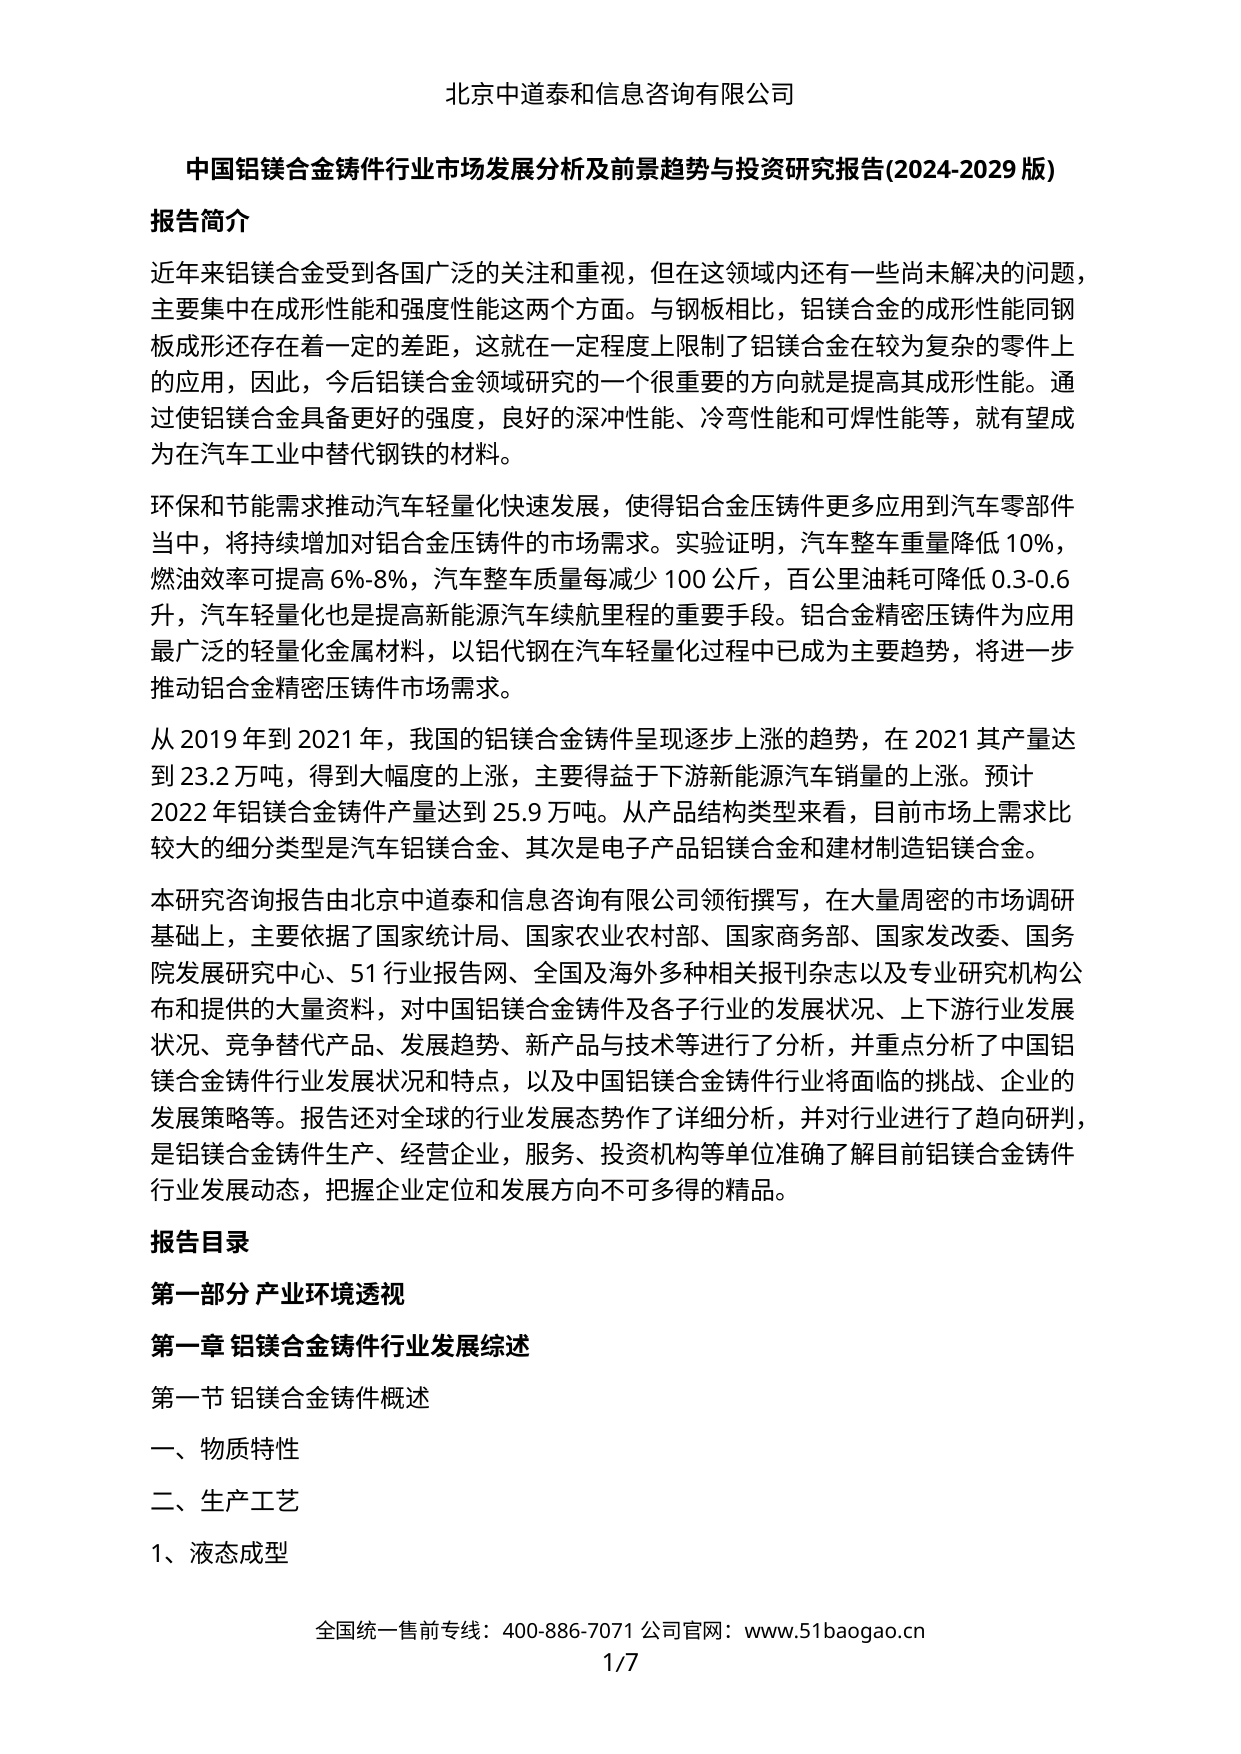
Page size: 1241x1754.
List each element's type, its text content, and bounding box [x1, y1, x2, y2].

text 环保和节能需求推动汽车轻量化快速发展，使得铝合金压铸件更多应用到汽车零部件当中，将持续增加对铝合金压铸件的市场需求。实验证明，汽车整车重量降低10%，燃油效率可提高6%-8%，汽车整车质量每减少100公斤，百公里油耗可降低0.3-0.6升，汽车轻量化也是提高新能源汽车续航里程的重要手段。铝合金精密压铸件为应用最广泛的轻量化金属材料，以铝代钢在汽车轻量化过程中已成为主要趋势，将进一步推动铝合金精密压铸件市场需求。 [150, 487, 1090, 704]
text 一、物质特性 [150, 1430, 1090, 1466]
text 从2019年到2021年，我国的铝镁合金铸件呈现逐步上涨的趋势，在2021其产量达到23.2万吨，得到大幅度的上涨，主要得益于下游新能源汽车销量的上涨。预计2022年铝镁合金铸件产量达到25.9万吨。从产品结构类型来看，目前市场上需求比较大的细分类型是汽车铝镁合金、其次是电子产品铝镁合金和建材制造铝镁合金。 [150, 720, 1090, 865]
text 中国铝镁合金铸件行业市场发展分析及前景趋势与投资研究报告(2024-2029版) [150, 150, 1090, 186]
text 1、液态成型 [150, 1534, 1090, 1570]
text 二、生产工艺 [150, 1482, 1090, 1518]
text 第一章 铝镁合金铸件行业发展综述 [150, 1326, 1090, 1362]
text 报告目录 [150, 1222, 1090, 1259]
text 第一部分 产业环境透视 [150, 1274, 1090, 1311]
text 近年来铝镁合金受到各国广泛的关注和重视，但在这领域内还有一些尚未解决的问题，主要集中在成形性能和强度性能这两个方面。与钢板相比，铝镁合金的成形性能同钢板成形还存在着一定的差距，这就在一定程度上限制了铝镁合金在较为复杂的零件上的应用，因此，今后铝镁合金领域研究的一个很重要的方向就是提高其成形性能。通过使铝镁合金具备更好的强度，良好的深冲性能、冷弯性能和可焊性能等，就有望成为在汽车工业中替代钢铁的材料。 [150, 254, 1090, 471]
text 第一节 铝镁合金铸件概述 [150, 1378, 1090, 1414]
text 报告简介 [150, 202, 1090, 238]
text 本研究咨询报告由北京中道泰和信息咨询有限公司领衔撰写，在大量周密的市场调研基础上，主要依据了国家统计局、国家农业农村部、国家商务部、国家发改委、国务院发展研究中心、51行业报告网、全国及海外多种相关报刊杂志以及专业研究机构公布和提供的大量资料，对中国铝镁合金铸件及各子行业的发展状况、上下游行业发展状况、竞争替代产品、发展趋势、新产品与技术等进行了分析，并重点分析了中国铝镁合金铸件行业发展状况和特点，以及中国铝镁合金铸件行业将面临的挑战、企业的发展策略等。报告还对全球的行业发展态势作了详细分析，并对行业进行了趋向研判，是铝镁合金铸件生产、经营企业，服务、投资机构等单位准确了解目前铝镁合金铸件行业发展动态，把握企业定位和发展方向不可多得的精品。 [150, 881, 1090, 1207]
